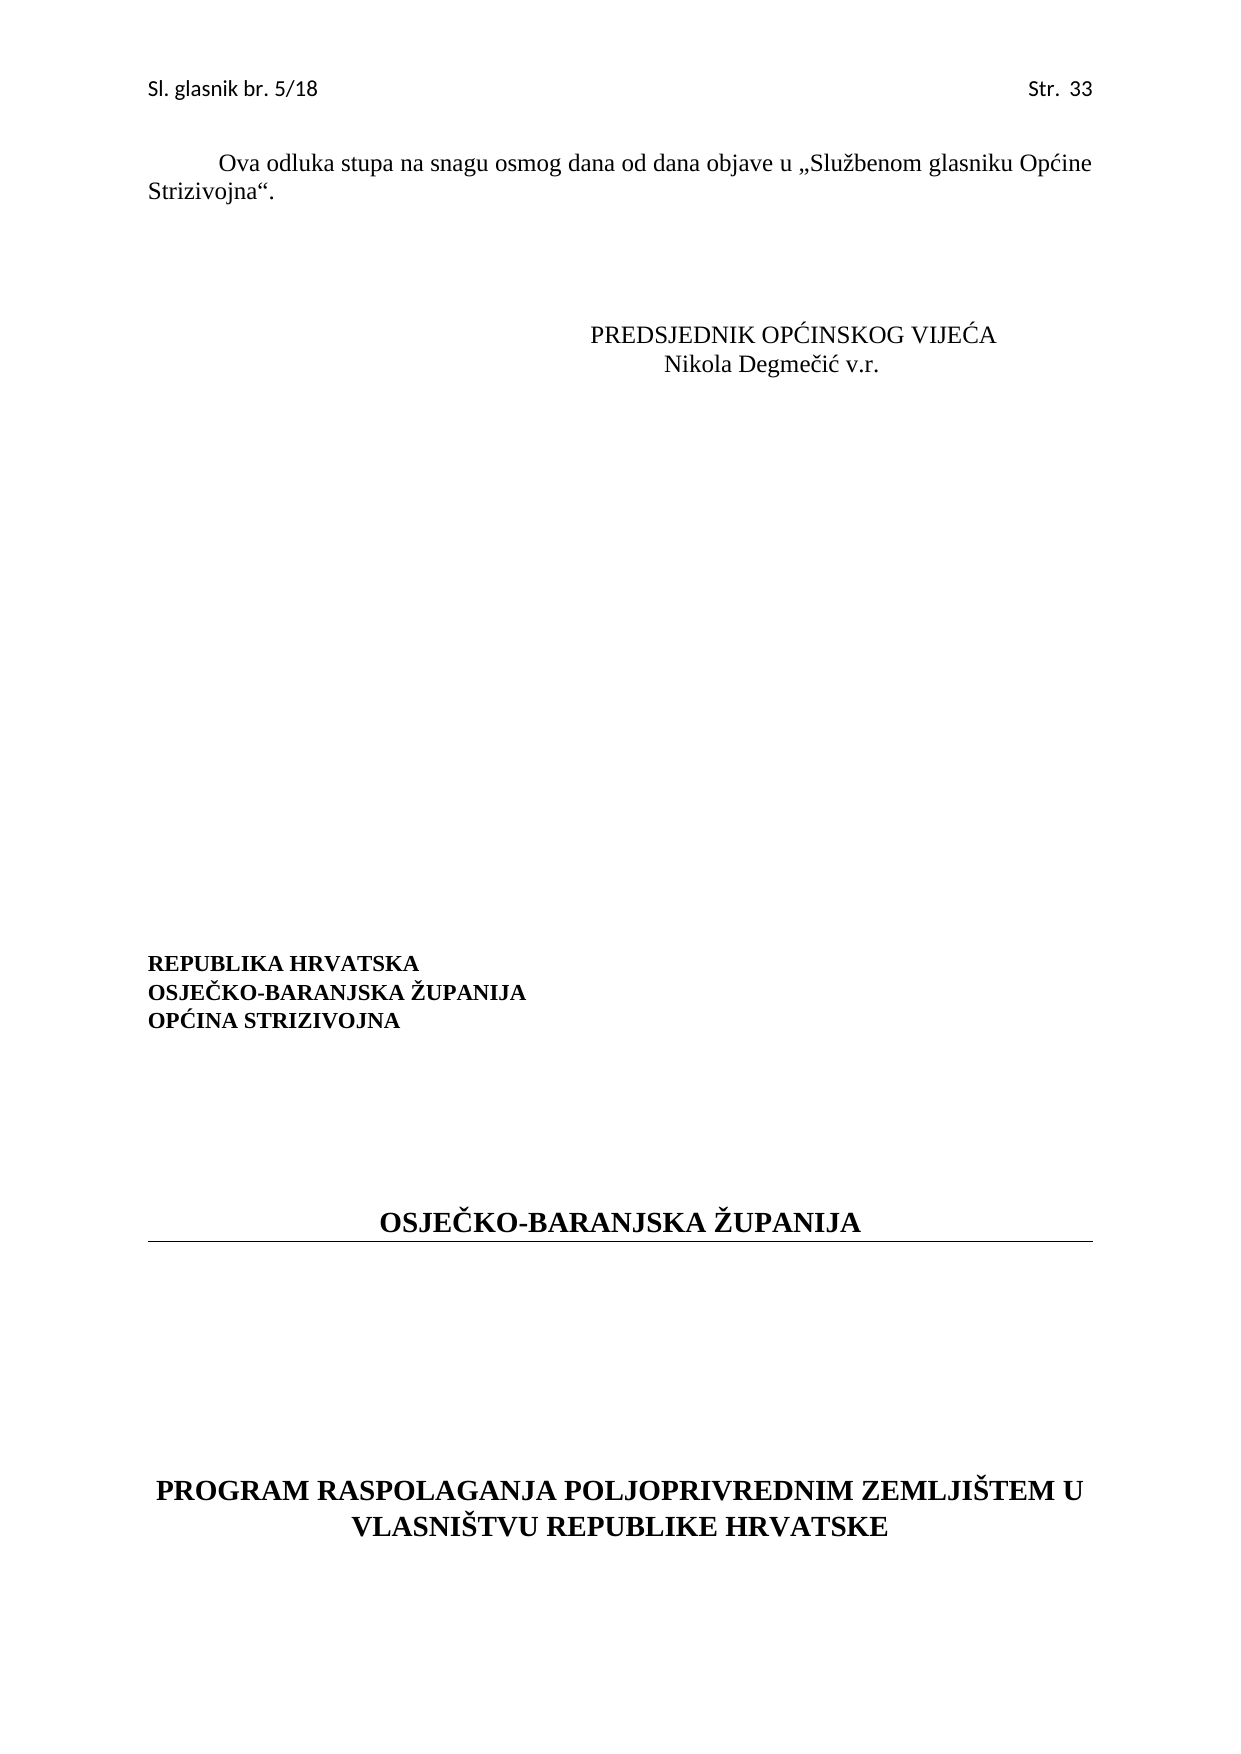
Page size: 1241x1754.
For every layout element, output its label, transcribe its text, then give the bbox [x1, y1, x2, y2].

text Nikola Degmečić v.r. [148, 349, 1093, 378]
text PROGRAM RASPOLAGANJA POLJOPRIVREDNIM ZEMLJIŠTEM U VLASNIŠTVU REPUBLIKE HRVATSKE [148, 1473, 1093, 1542]
text OPĆINA STRIZIVOJNA [148, 1007, 1093, 1033]
text REPUBLIKA HRVATSKA [148, 950, 1093, 976]
text Ova odluka stupa na snagu osmog dana od dana objave u „Službenom glasniku Općine Strizivojna“. [148, 148, 1093, 205]
text PREDSJEDNIK OPĆINSKOG VIJEĆA [148, 320, 1093, 349]
text OSJEČKO-BARANJSKA ŽUPANIJA [148, 1206, 1093, 1241]
text OSJEČKO-BARANJSKA ŽUPANIJA [148, 978, 1093, 1005]
